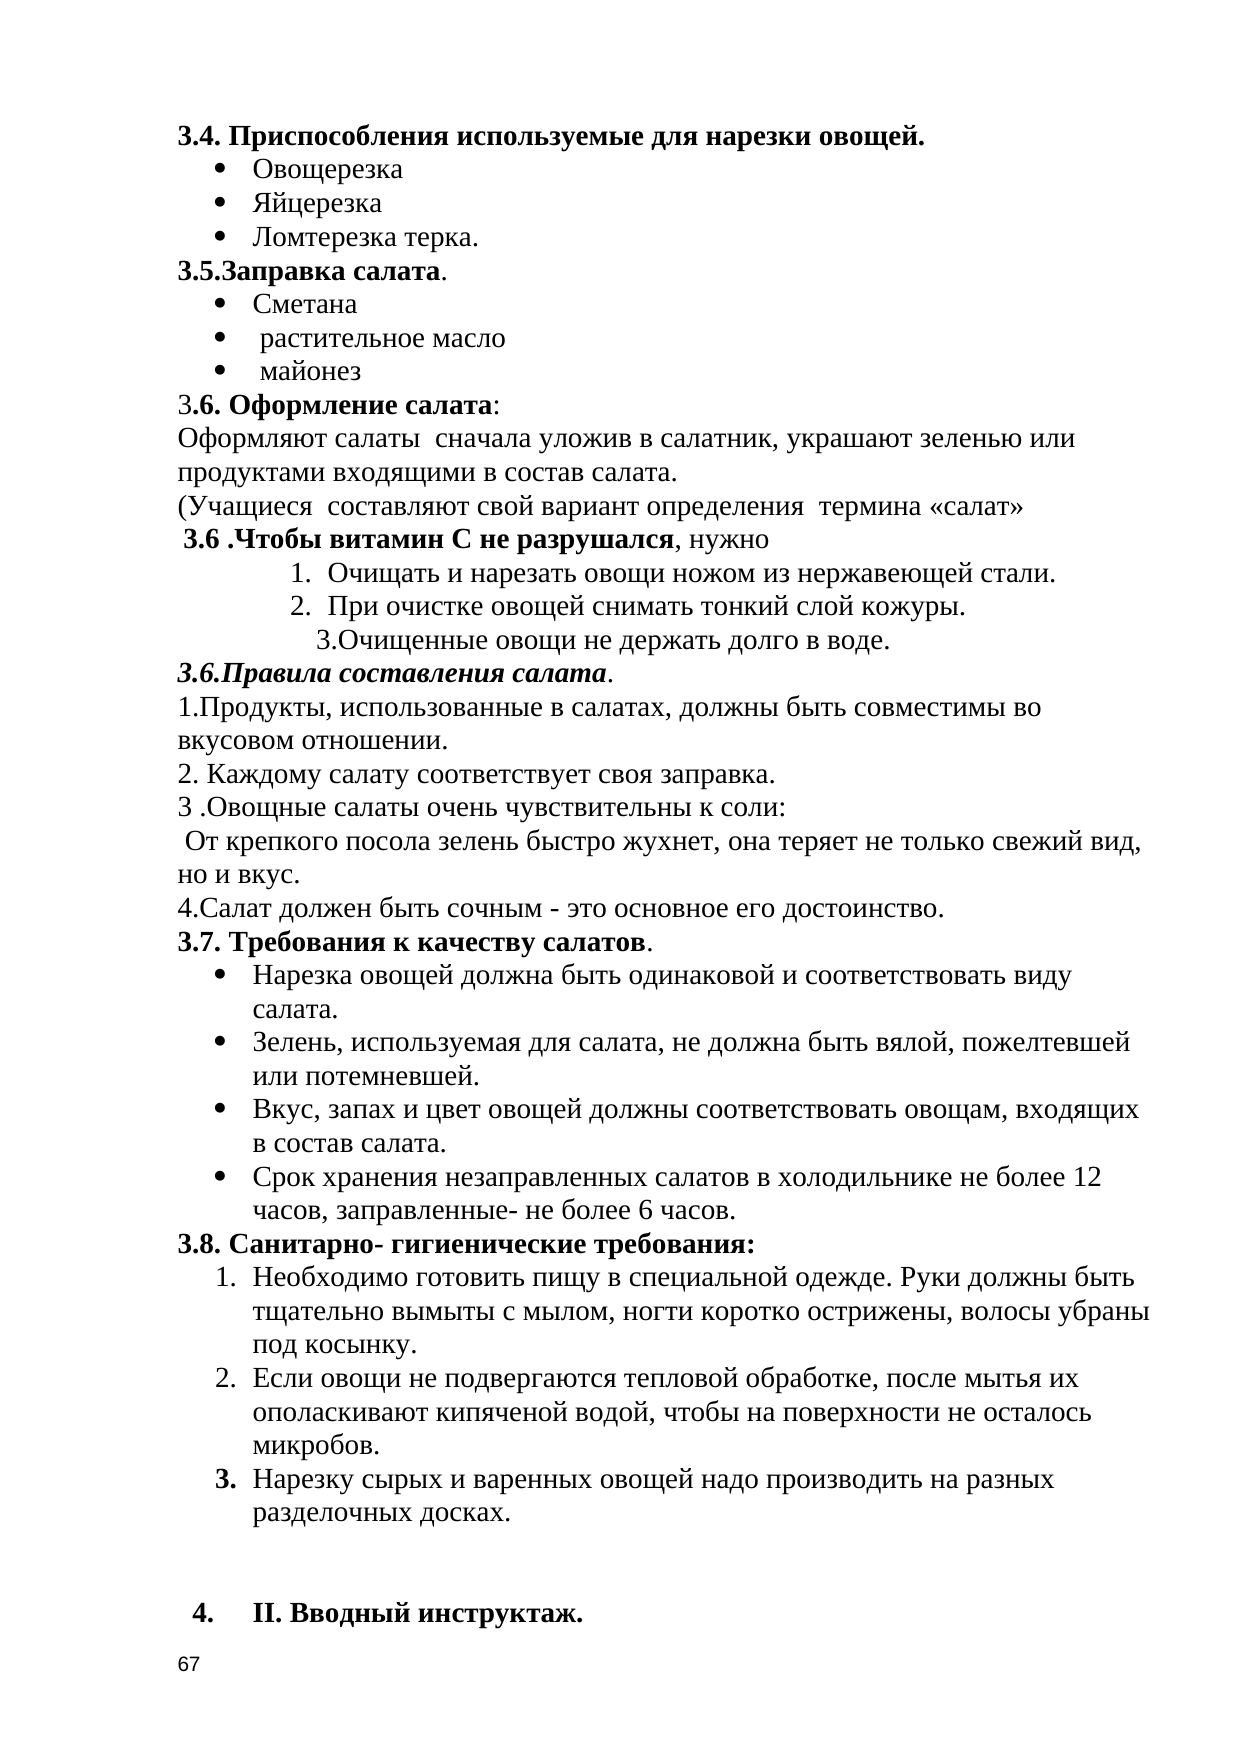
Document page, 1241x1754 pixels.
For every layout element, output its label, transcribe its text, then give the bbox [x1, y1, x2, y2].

list Срок хранения незаправленных салатов в холодильнике не более 12 часов, заправленные- не более 6 часов. [215, 1159, 1152, 1226]
list Яйцерезка [215, 185, 1152, 219]
list Овощерезка [215, 152, 1152, 185]
list II. Вводный инструктаж. [192, 1595, 1152, 1628]
list Нарезку сырых и варенных овощей надо производить на разных разделочных досках. [215, 1461, 1152, 1528]
list Сметана [215, 286, 1152, 320]
text 3 .Овощные салаты очень чувствительны к соли: [177, 789, 1152, 823]
list Вкус, запах и цвет овощей должны соответствовать овощам, входящих в состав салата. [215, 1092, 1152, 1159]
list растительное масло [215, 320, 1152, 353]
list Ломтерезка терка. [215, 219, 1152, 253]
list Очищать и нарезать овощи ножом из нержавеющей стали. [290, 555, 1152, 588]
list Нарезка овощей должна быть одинаковой и соответствовать виду салата. [215, 957, 1152, 1024]
list майонез [215, 353, 1152, 387]
text 3.7. Требования к качеству салатов. [177, 924, 1152, 957]
text 3.6. Оформление салата: [177, 387, 1152, 421]
text (Учащиеся составляют свой вариант определения термина «салат» [177, 488, 1152, 521]
text 2. Каждому салату соответствует своя заправка. [177, 756, 1152, 789]
text 3.4. Приспособления используемые для нарезки овощей. [177, 118, 1152, 152]
text 1.Продукты, использованные в салатах, должны быть совместимы во вкусовом отношении. [177, 689, 1152, 756]
text 3.6.Правила составления салата. [177, 655, 1152, 689]
text 3.5.Заправка салата. [177, 253, 1152, 286]
text От крепкого посола зелень быстро жухнет, она теряет не только свежий вид, но и вкус. [177, 823, 1152, 890]
text 3.6 .Чтобы витамин С не разрушался, нужно [183, 521, 1152, 555]
list Если овощи не подвергаются тепловой обработке, после мытья их ополаскивают кипяченой водой, чтобы на поверхности не осталось микробов. [215, 1360, 1152, 1461]
text 3.8. Санитарно- гигиенические требования: [177, 1226, 1152, 1259]
text 4.Салат должен быть сочным - это основное его достоинство. [177, 890, 1152, 924]
list Зелень, используемая для салата, не должна быть вялой, пожелтевшей или потемневшей. [215, 1024, 1152, 1092]
text Оформляют салаты сначала уложив в салатник, украшают зеленью или продуктами входящими в состав салата. [177, 421, 1152, 488]
list При очистке овощей снимать тонкий слой кожуры. [290, 588, 1152, 622]
list Необходимо готовить пищу в специальной одежде. Руки должны быть тщательно вымыты с мылом, ногти коротко острижены, волосы убраны под косынку. [215, 1259, 1152, 1360]
text 3.Очищенные овощи не держать долго в воде. [177, 622, 1152, 655]
